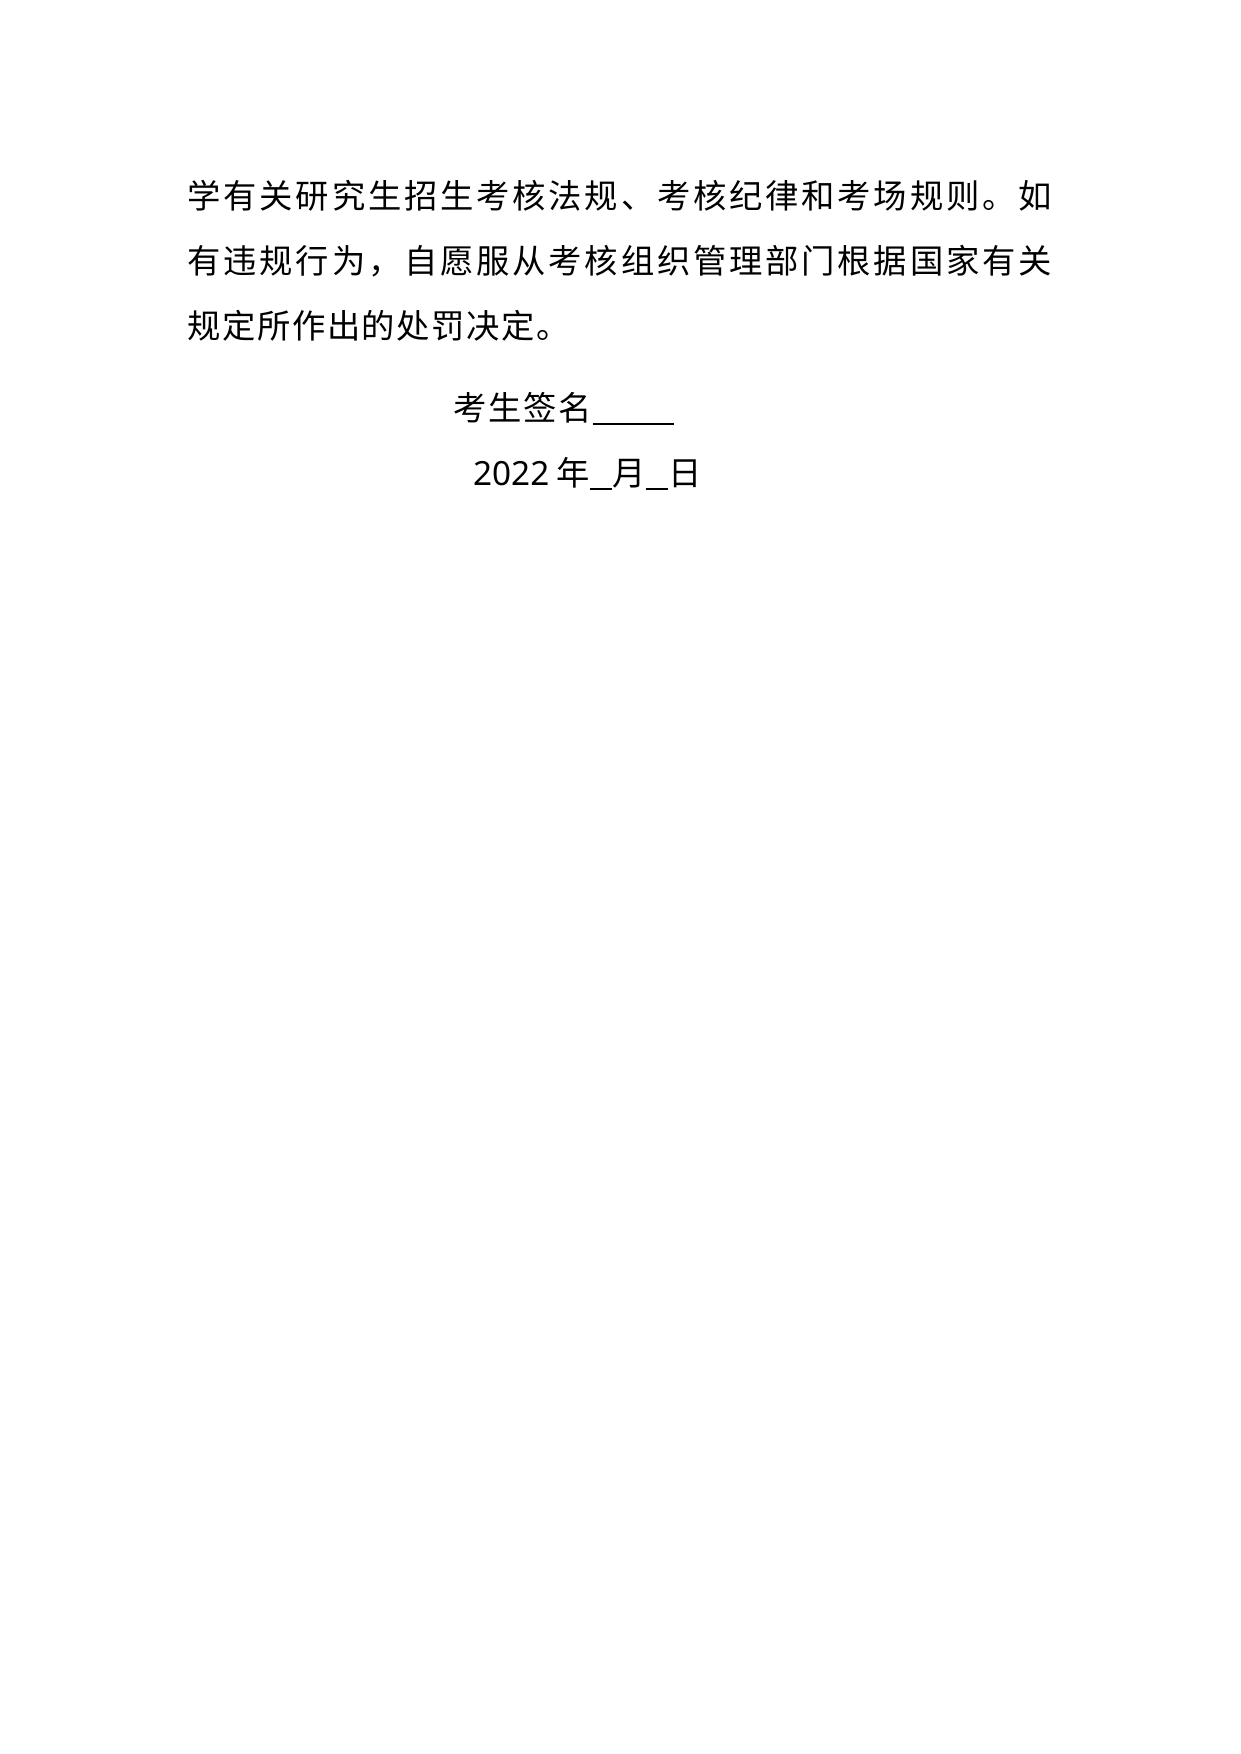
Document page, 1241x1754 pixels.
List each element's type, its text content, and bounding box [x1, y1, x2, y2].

text 考生签名 [187, 373, 1053, 438]
text 2022年 月 日 [187, 438, 1053, 503]
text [187, 162, 1053, 357]
